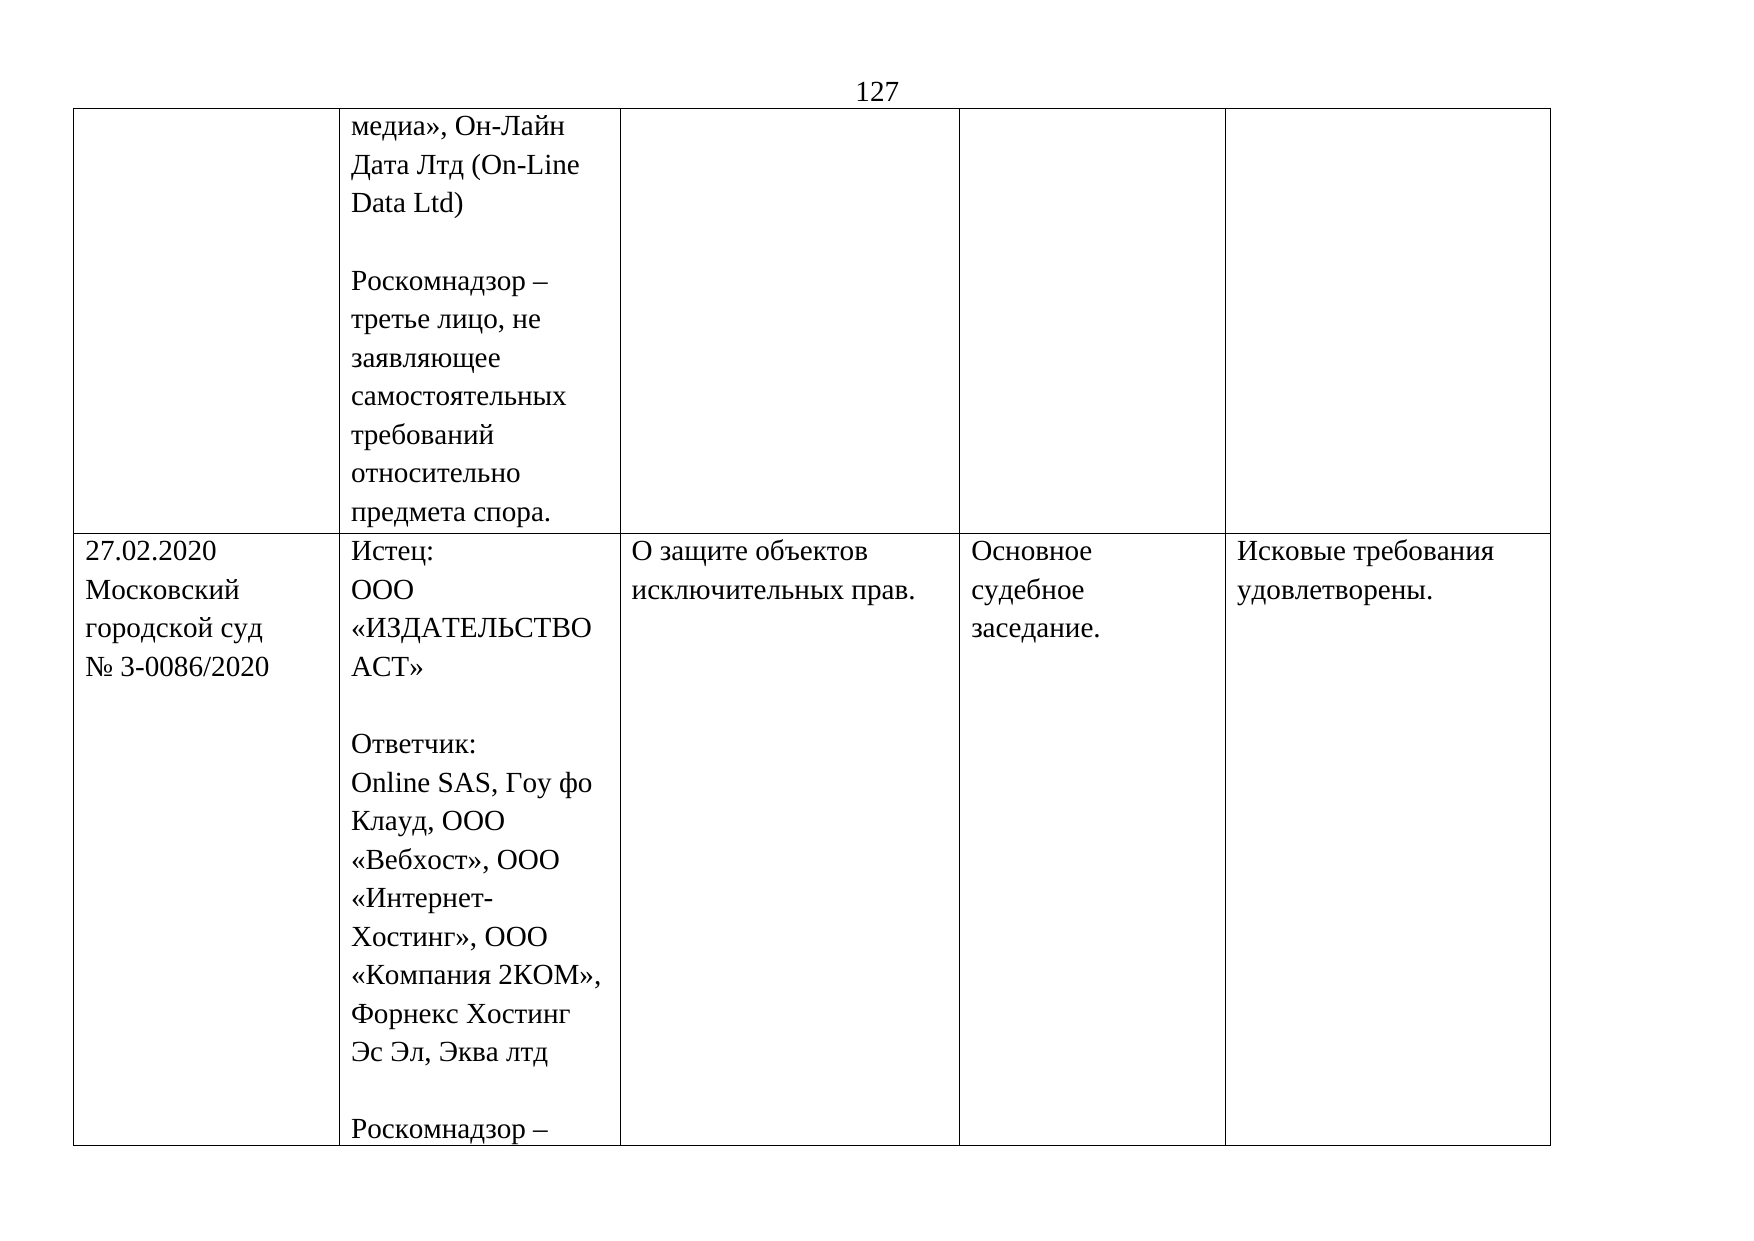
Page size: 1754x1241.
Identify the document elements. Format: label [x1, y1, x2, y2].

table_cell [621, 534, 959, 1145]
table_cell [621, 109, 959, 532]
table_cell [74, 534, 339, 1145]
table_cell [74, 109, 339, 532]
table_cell [340, 534, 620, 1145]
table_cell [340, 109, 620, 532]
table_cell [960, 109, 1225, 532]
table_cell [1226, 109, 1550, 532]
table_cell [1226, 534, 1550, 1145]
table_cell [960, 534, 1225, 1145]
